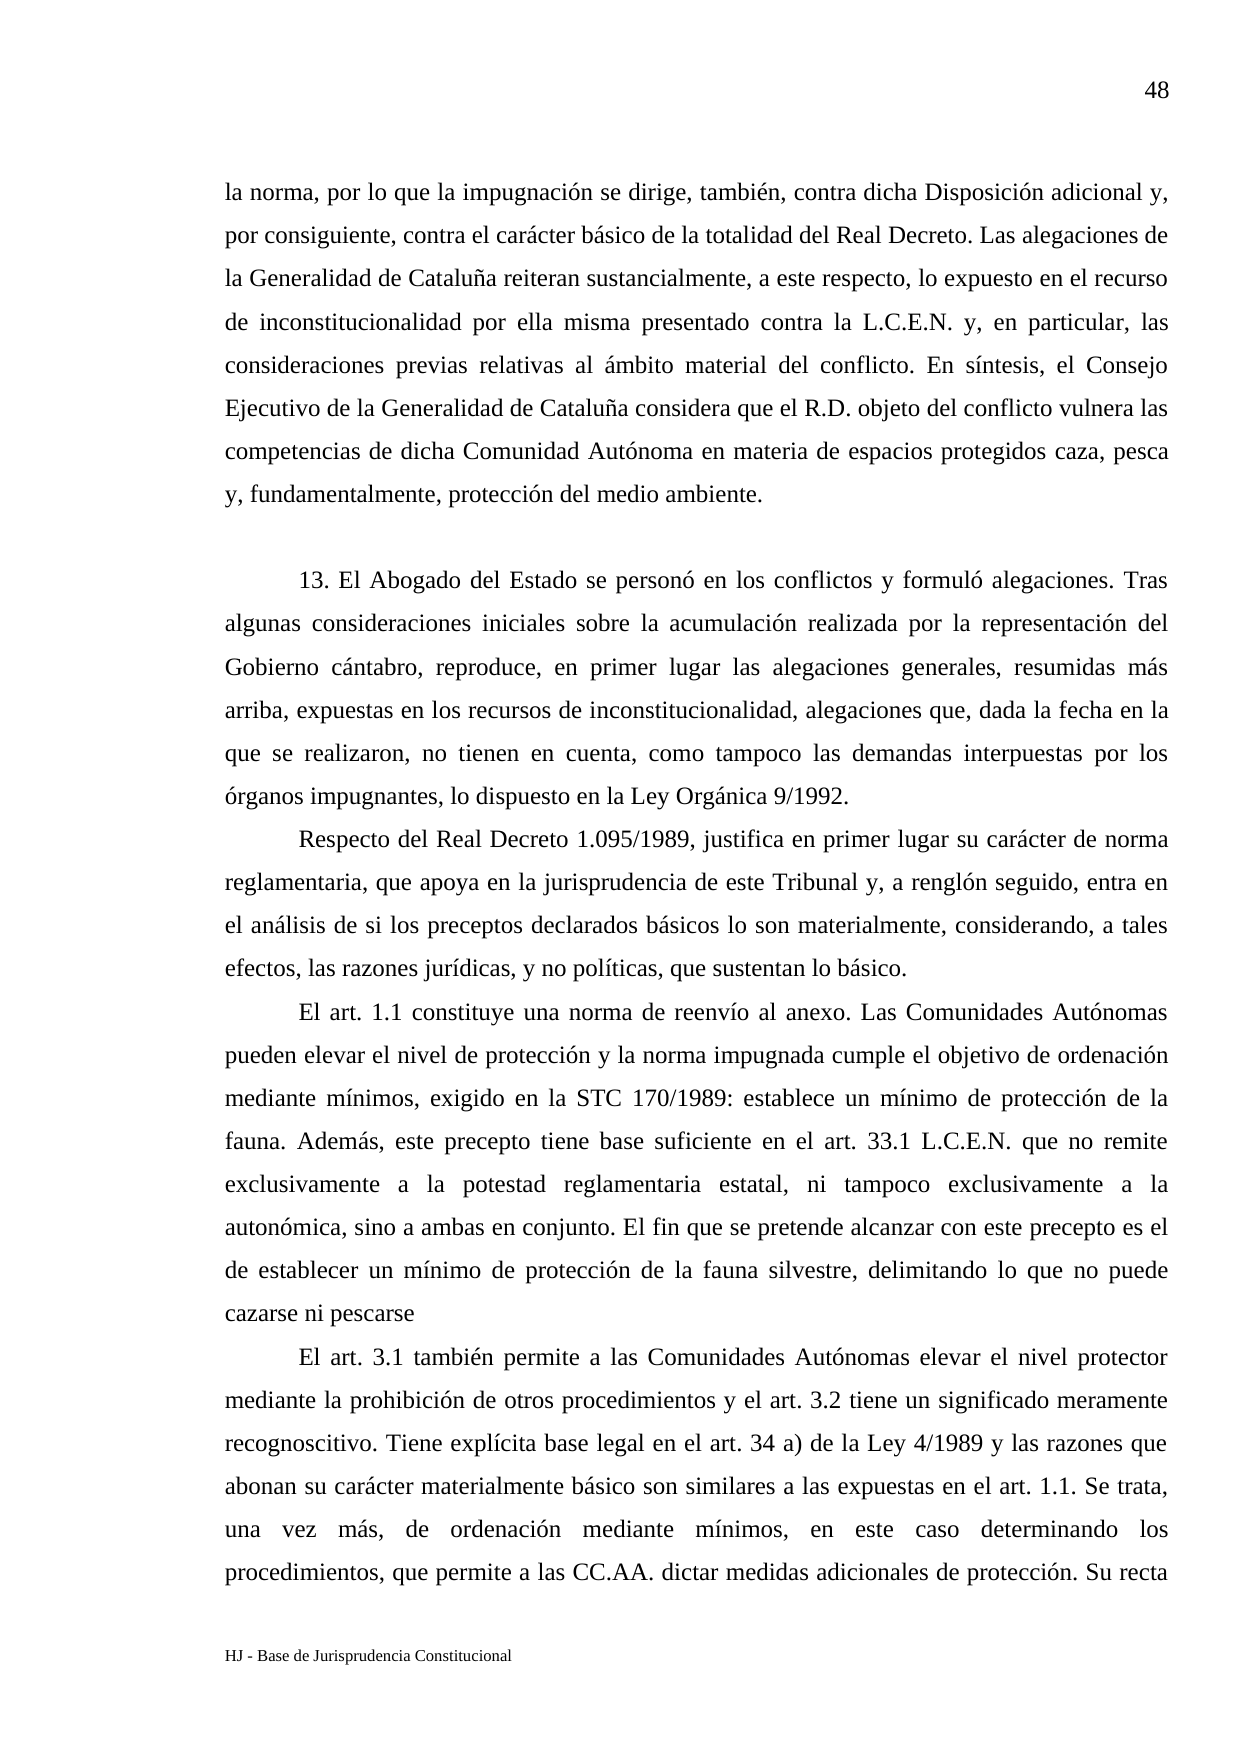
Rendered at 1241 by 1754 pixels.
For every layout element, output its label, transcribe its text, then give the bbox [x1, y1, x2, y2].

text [224, 177, 1169, 508]
text 13. El Abogado del Estado se personó en los conflictos y formuló alegaciones. Tras algunas consideraciones iniciales sobre la acumulación realizada por la representación del Gobierno cántabro, reproduce, en primer lugar las alegaciones generales, resumidas más arriba, expuestas en los recursos de inconstitucionalidad, alegaciones que, dada la fecha en la que se realizaron, no tienen en cuenta, como tampoco las demandas interpuestas por los órganos impugnantes, lo dispuesto en la Ley Orgánica 9/1992. [224, 565, 1169, 810]
text El art. 1.1 constituye una norma de reenvío al anexo. Las Comunidades Autónomas pueden elevar el nivel de protección y la norma impugnada cumple el objetivo de ordenación mediante mínimos, exigido en la STC 170/1989: establece un mínimo de protección de la fauna. Además, este precepto tiene base suficiente en el art. 33.1 L.C.E.N. que no remite exclusivamente a la potestad reglamentaria estatal, ni tampoco exclusivamente a la autonómica, sino a ambas en conjunto. El fin que se pretende alcanzar con este precepto es el de establecer un mínimo de protección de la fauna silvestre, delimitando lo que no puede cazarse ni pescarse [224, 997, 1169, 1327]
text Respecto del Real Decreto 1.095/1989, justifica en primer lugar su carácter de norma reglamentaria, que apoya en la jurisprudencia de este Tribunal y, a renglón seguido, entra en el análisis de si los preceptos declarados básicos lo son materialmente, considerando, a tales efectos, las razones jurídicas, y no políticas, que sustentan lo básico. [224, 824, 1169, 982]
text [224, 1342, 1169, 1586]
